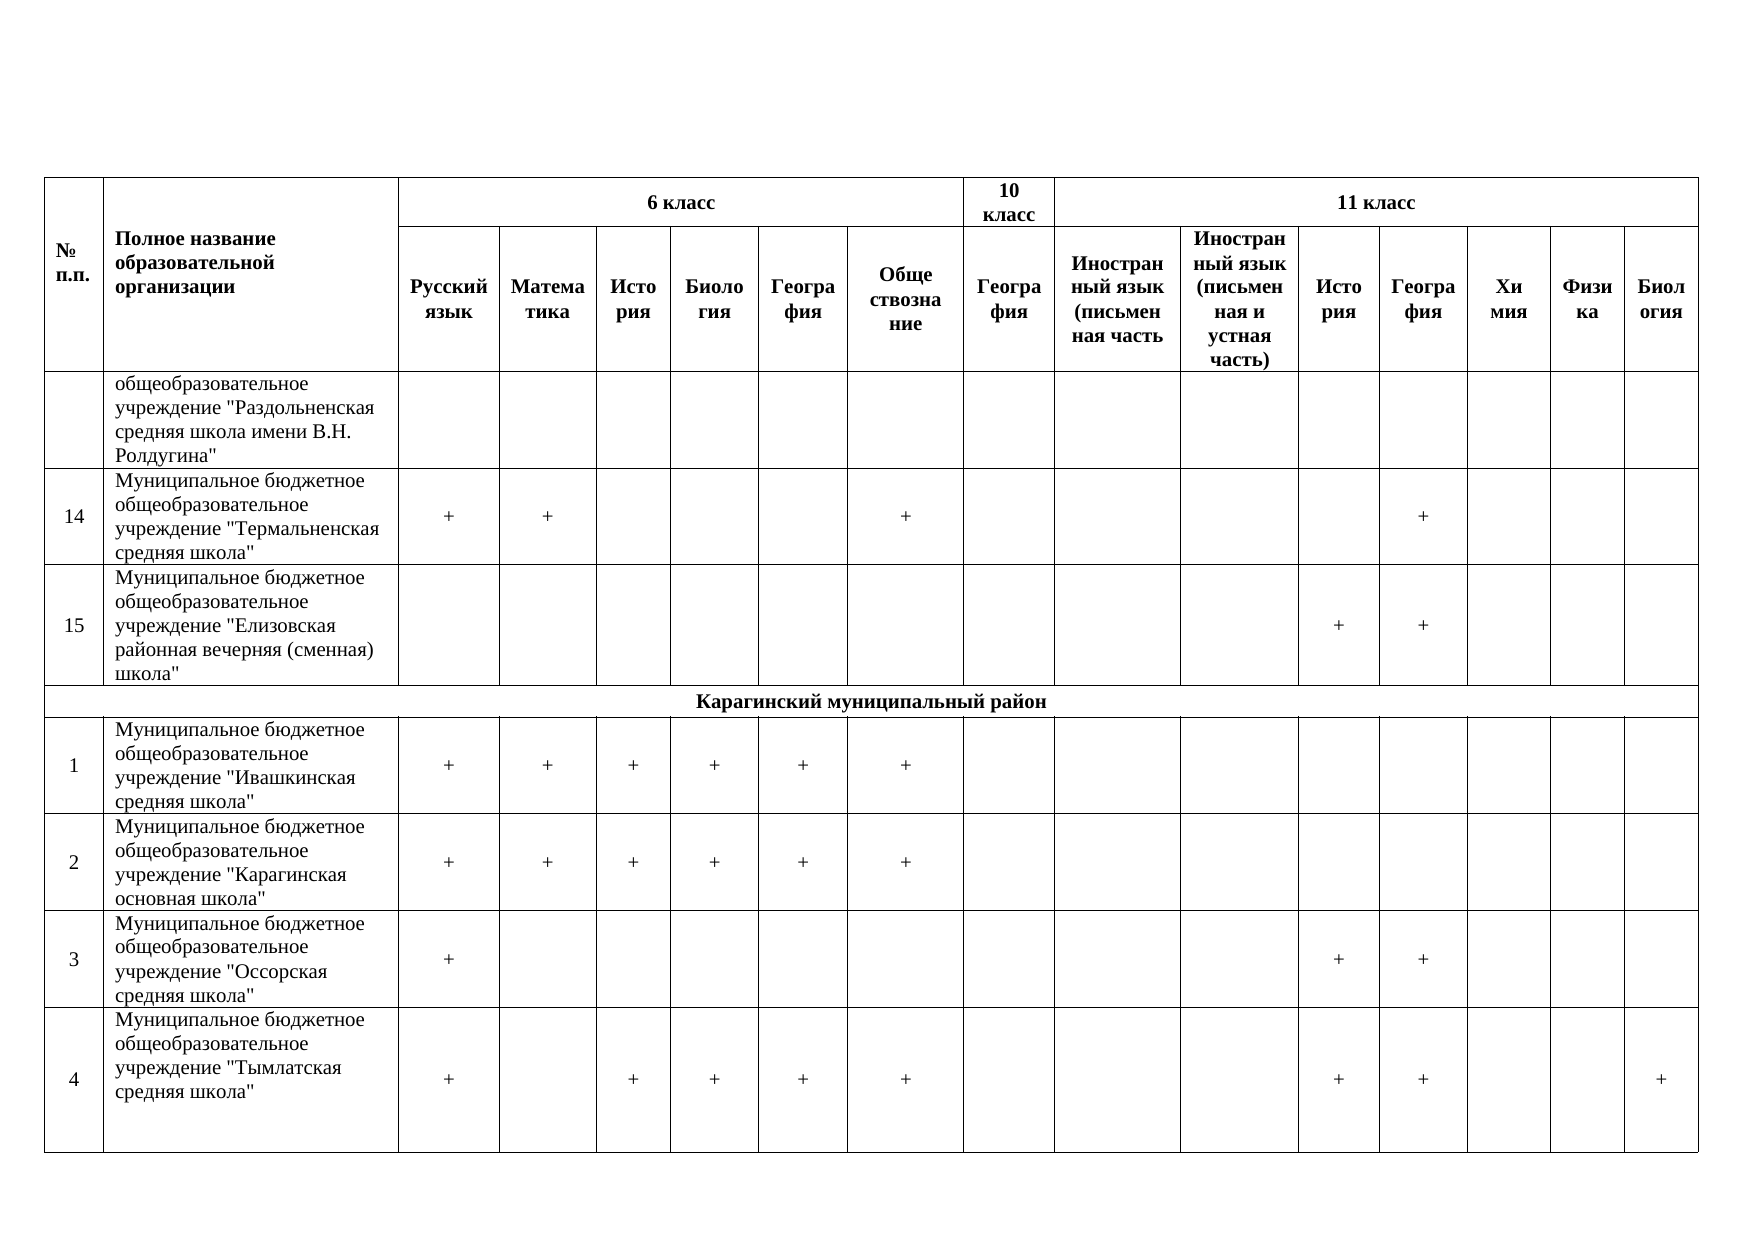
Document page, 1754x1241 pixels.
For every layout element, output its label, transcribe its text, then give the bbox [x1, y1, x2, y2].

table_cell Обще ствозна ние [848, 227, 963, 371]
table_cell 2 [45, 814, 103, 910]
table_cell Муниципальное бюджетное общеобразовательное учреждение "Карагинская основная школа" [104, 814, 398, 910]
table_cell + [1625, 1008, 1698, 1152]
table_cell Муниципальное бюджетное общеобразовательное учреждение "Оссорская средняя школа" [104, 911, 398, 1007]
table_cell + [500, 718, 596, 813]
table_cell [500, 911, 596, 1007]
table_cell Муниципальное бюджетное общеобразовательное учреждение "Ивашкинская средняя школа" [104, 718, 398, 813]
table_cell [1551, 911, 1624, 1007]
table_cell [1380, 718, 1467, 813]
table_cell Муниципальное бюджетное общеобразовательное учреждение "Термальненская средняя школа" [104, 469, 398, 564]
table_cell + [399, 1008, 499, 1152]
table_cell [964, 565, 1054, 685]
table_cell 3 [45, 911, 103, 1007]
table_cell Математика [500, 227, 596, 371]
table_cell [964, 814, 1054, 910]
table_cell + [671, 372, 758, 467]
table_cell + [597, 814, 670, 910]
table_cell [500, 565, 596, 685]
table_cell + [1299, 565, 1379, 685]
table_cell Физика [1551, 227, 1624, 371]
table_cell [1468, 718, 1550, 813]
table_cell [848, 911, 963, 1007]
table_cell География [759, 227, 847, 371]
table_cell [1468, 911, 1550, 1007]
table_cell Муниципальное бюджетное общеобразовательное учреждение "Елизовская районная вечерняя (сменная) школа" [104, 565, 398, 685]
table_cell + [399, 814, 499, 910]
table_cell [500, 372, 596, 467]
table_cell + [399, 469, 499, 564]
table_cell [500, 1008, 596, 1152]
table_cell [759, 469, 847, 564]
table_cell [1181, 372, 1298, 467]
table_cell Иностранный язык (письмен ная часть [1055, 227, 1180, 371]
table_header 11 класс [1055, 178, 1698, 226]
table_cell [1055, 814, 1180, 910]
table_cell [1055, 565, 1180, 685]
table_cell [1625, 469, 1698, 564]
table_cell [671, 565, 758, 685]
table_cell + [597, 718, 670, 813]
table_cell [1468, 565, 1550, 685]
table_cell Иностранный язык (письмен ная и устная часть) [1181, 227, 1298, 371]
table_cell + [759, 814, 847, 910]
table_cell [1625, 718, 1698, 813]
table_cell [1625, 372, 1698, 467]
table_cell [399, 372, 499, 467]
table_cell [1299, 814, 1379, 910]
table_cell 15 [45, 565, 103, 685]
table_cell География [1380, 227, 1467, 371]
table_cell [671, 469, 758, 564]
table_cell Муниципальное бюджетное общеобразовательное учреждение "Тымлатская средняя школа" [104, 1008, 398, 1152]
table_cell [1551, 469, 1624, 564]
table_cell + [399, 718, 499, 813]
table_cell [1055, 469, 1180, 564]
table_cell [848, 372, 963, 467]
table_cell + [1055, 372, 1180, 467]
table_cell + [671, 1008, 758, 1152]
table_cell [1055, 911, 1180, 1007]
table_cell [964, 1008, 1054, 1152]
table_cell 1 [45, 718, 103, 813]
table_cell Исто рия [1299, 227, 1379, 371]
table_cell + [1380, 911, 1467, 1007]
table_cell + [500, 469, 596, 564]
table_cell [597, 911, 670, 1007]
table_cell Русский язык [399, 227, 499, 371]
table_cell [964, 469, 1054, 564]
table_cell [1468, 372, 1550, 467]
table_cell + [848, 469, 963, 564]
table_cell [1468, 469, 1550, 564]
table_cell + [671, 814, 758, 910]
table_cell + [848, 718, 963, 813]
table_cell [1551, 565, 1624, 685]
table_cell + [759, 372, 847, 467]
table_header 10 класс [964, 178, 1054, 226]
table_cell [964, 718, 1054, 813]
table_cell + [1380, 1008, 1467, 1152]
table_cell 14 [45, 469, 103, 564]
table_cell [597, 565, 670, 685]
table_cell [399, 565, 499, 685]
table_cell [1625, 565, 1698, 685]
table_cell [671, 911, 758, 1007]
table_cell + [500, 814, 596, 910]
table_cell + [848, 1008, 963, 1152]
table_cell Хи мия [1468, 227, 1550, 371]
table_cell [597, 469, 670, 564]
table_cell [759, 911, 847, 1007]
table_cell [1181, 565, 1298, 685]
table_cell Муниципальное бюджетное общеобразовательное учреждение "Раздольненская средняя школа имени В.Н. Ролдугина" [104, 372, 398, 467]
table_cell [759, 565, 847, 685]
table_cell 13 [45, 372, 103, 467]
table_cell [1468, 814, 1550, 910]
table_cell География [964, 227, 1054, 371]
table_cell [1055, 718, 1180, 813]
table_cell [848, 565, 963, 685]
table_cell [1181, 718, 1298, 813]
table_cell + [1380, 565, 1467, 685]
table_cell [1380, 814, 1467, 910]
table_cell + [399, 911, 499, 1007]
table_cell Биология [671, 227, 758, 371]
table_cell Карагинский муниципальный район [45, 686, 1698, 716]
table_header 6 класс [399, 178, 963, 226]
table_cell [1299, 718, 1379, 813]
table_cell + [759, 718, 847, 813]
table_cell [964, 372, 1054, 467]
table_cell + [1299, 911, 1379, 1007]
table_cell 4 [45, 1008, 103, 1152]
table_cell + [671, 718, 758, 813]
table_cell [1551, 814, 1624, 910]
table_cell [1468, 1008, 1550, 1152]
table_cell [1055, 1008, 1180, 1152]
table_cell + [597, 1008, 670, 1152]
table_header Полное название образовательной организации [104, 178, 398, 371]
table_cell + [848, 814, 963, 910]
table_cell + [1380, 372, 1467, 467]
table_cell Биология [1625, 227, 1698, 371]
table_header № п.п. [45, 178, 103, 371]
table_cell + [1299, 1008, 1379, 1152]
table_cell [1551, 1008, 1624, 1152]
table_cell История [597, 227, 670, 371]
table_cell + [1380, 469, 1467, 564]
table_cell [1551, 372, 1624, 467]
table_cell [1181, 1008, 1298, 1152]
table_cell [964, 911, 1054, 1007]
table_cell [1181, 469, 1298, 564]
table_cell [1299, 469, 1379, 564]
table_cell + [597, 372, 670, 467]
table_cell + [1299, 372, 1379, 467]
table_cell [1181, 911, 1298, 1007]
table_cell [1551, 718, 1624, 813]
table_cell + [759, 1008, 847, 1152]
table_cell [1181, 814, 1298, 910]
table_cell [1625, 814, 1698, 910]
table_cell [1625, 911, 1698, 1007]
